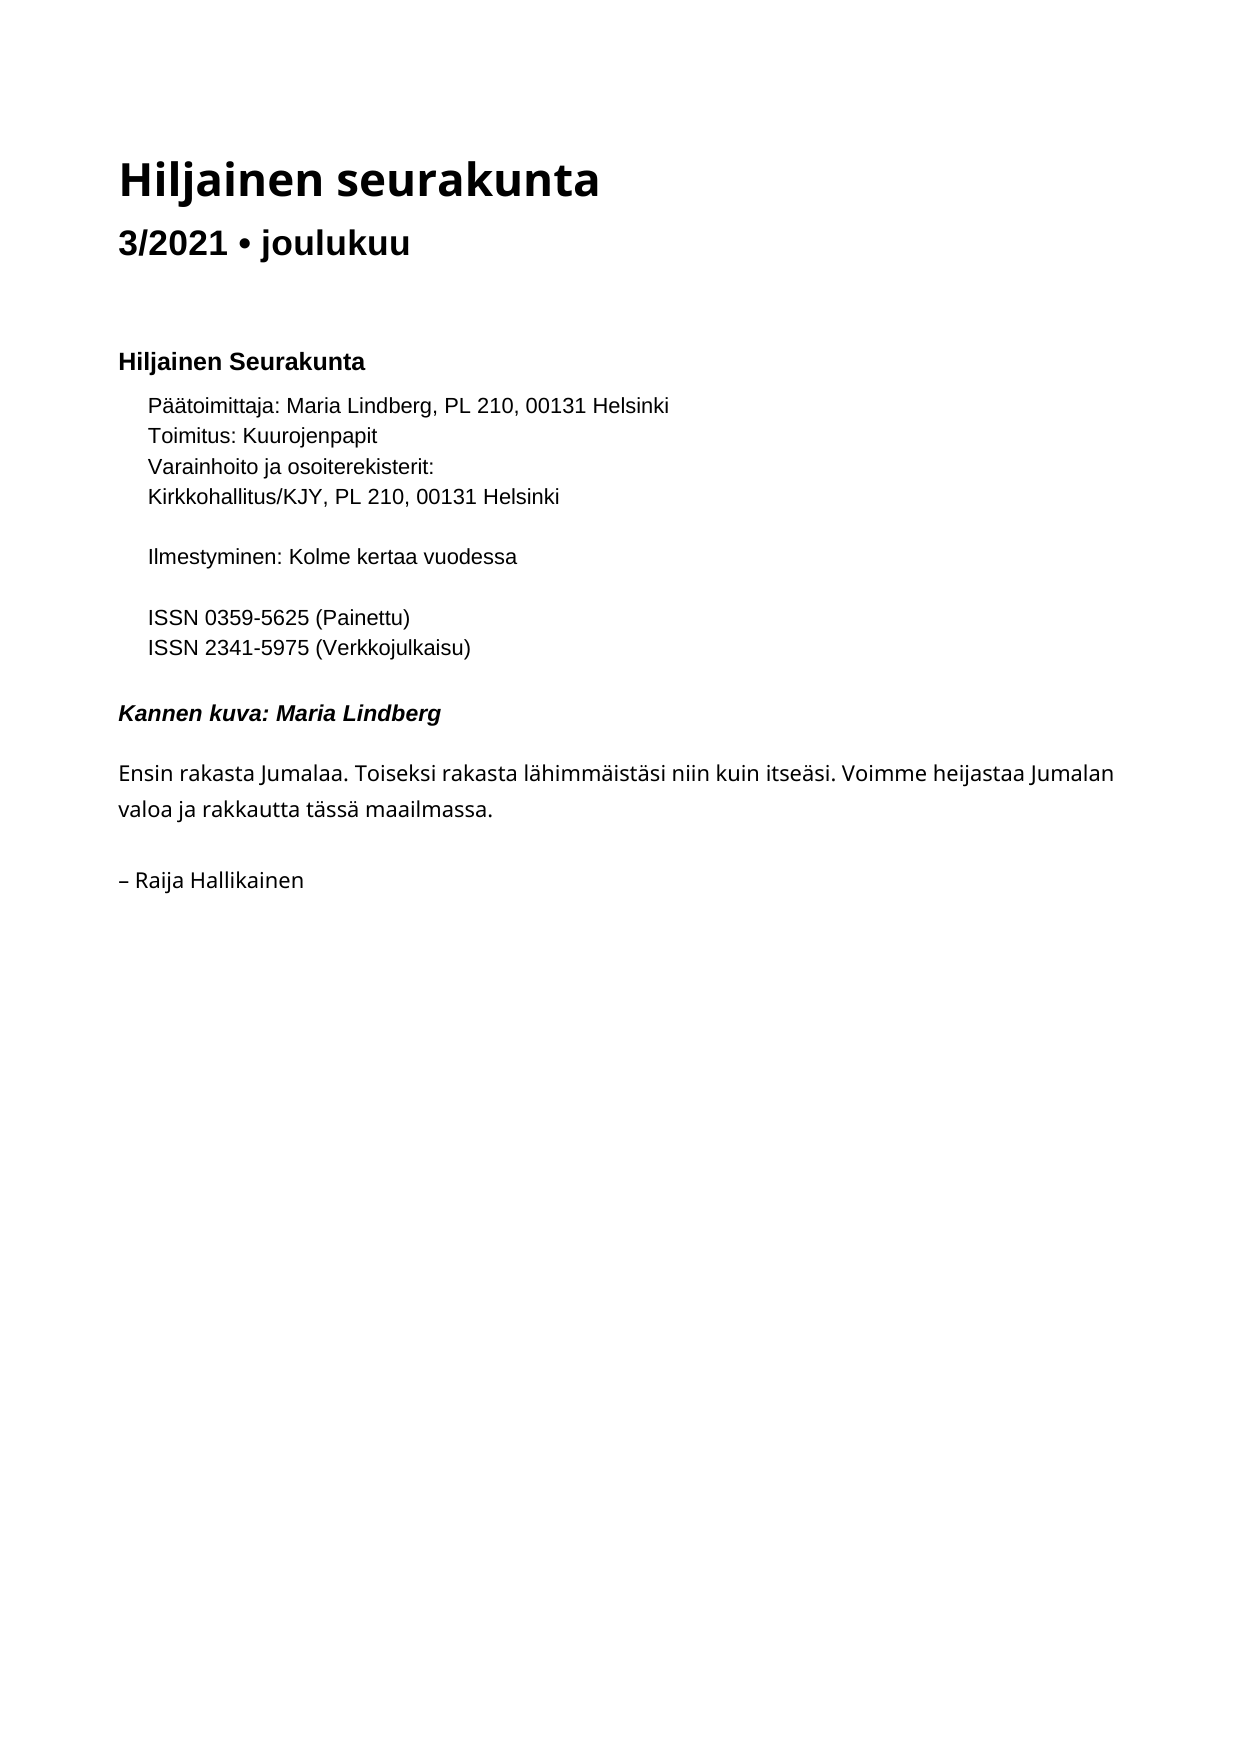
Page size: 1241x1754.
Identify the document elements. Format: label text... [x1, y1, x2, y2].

text Päätoimittaja: Maria Lindberg, PL 210, 00131 Helsinki [118, 393, 1122, 418]
text 3/2021 • joulukuu [118, 222, 1122, 263]
text – Raija Hallikainen [118, 865, 1122, 895]
text Ilmestyminen: Kolme kertaa vuodessa [118, 544, 1122, 569]
text Ensin rakasta Jumalaa. Toiseksi rakasta lähimmäistäsi niin kuin itseäsi. Voimme heijastaa Jumalan valoa ja rakkautta tässä maailmassa. [118, 758, 1122, 823]
text Hiljainen seurakunta [118, 148, 1122, 210]
text ISSN 0359-5625 (Painettu) [118, 605, 1122, 630]
text Toimitus: Kuurojenpapit [118, 423, 1122, 449]
text Hiljainen Seurakunta [118, 347, 1122, 376]
text Kannen kuva: Maria Lindberg [118, 695, 1122, 727]
text Varainhoito ja osoiterekisterit: [118, 454, 1122, 479]
text Kirkkohallitus/KJY, PL 210, 00131 Helsinki [118, 484, 1122, 509]
text ISSN 2341-5975 (Verkkojulkaisu) [118, 635, 1122, 660]
